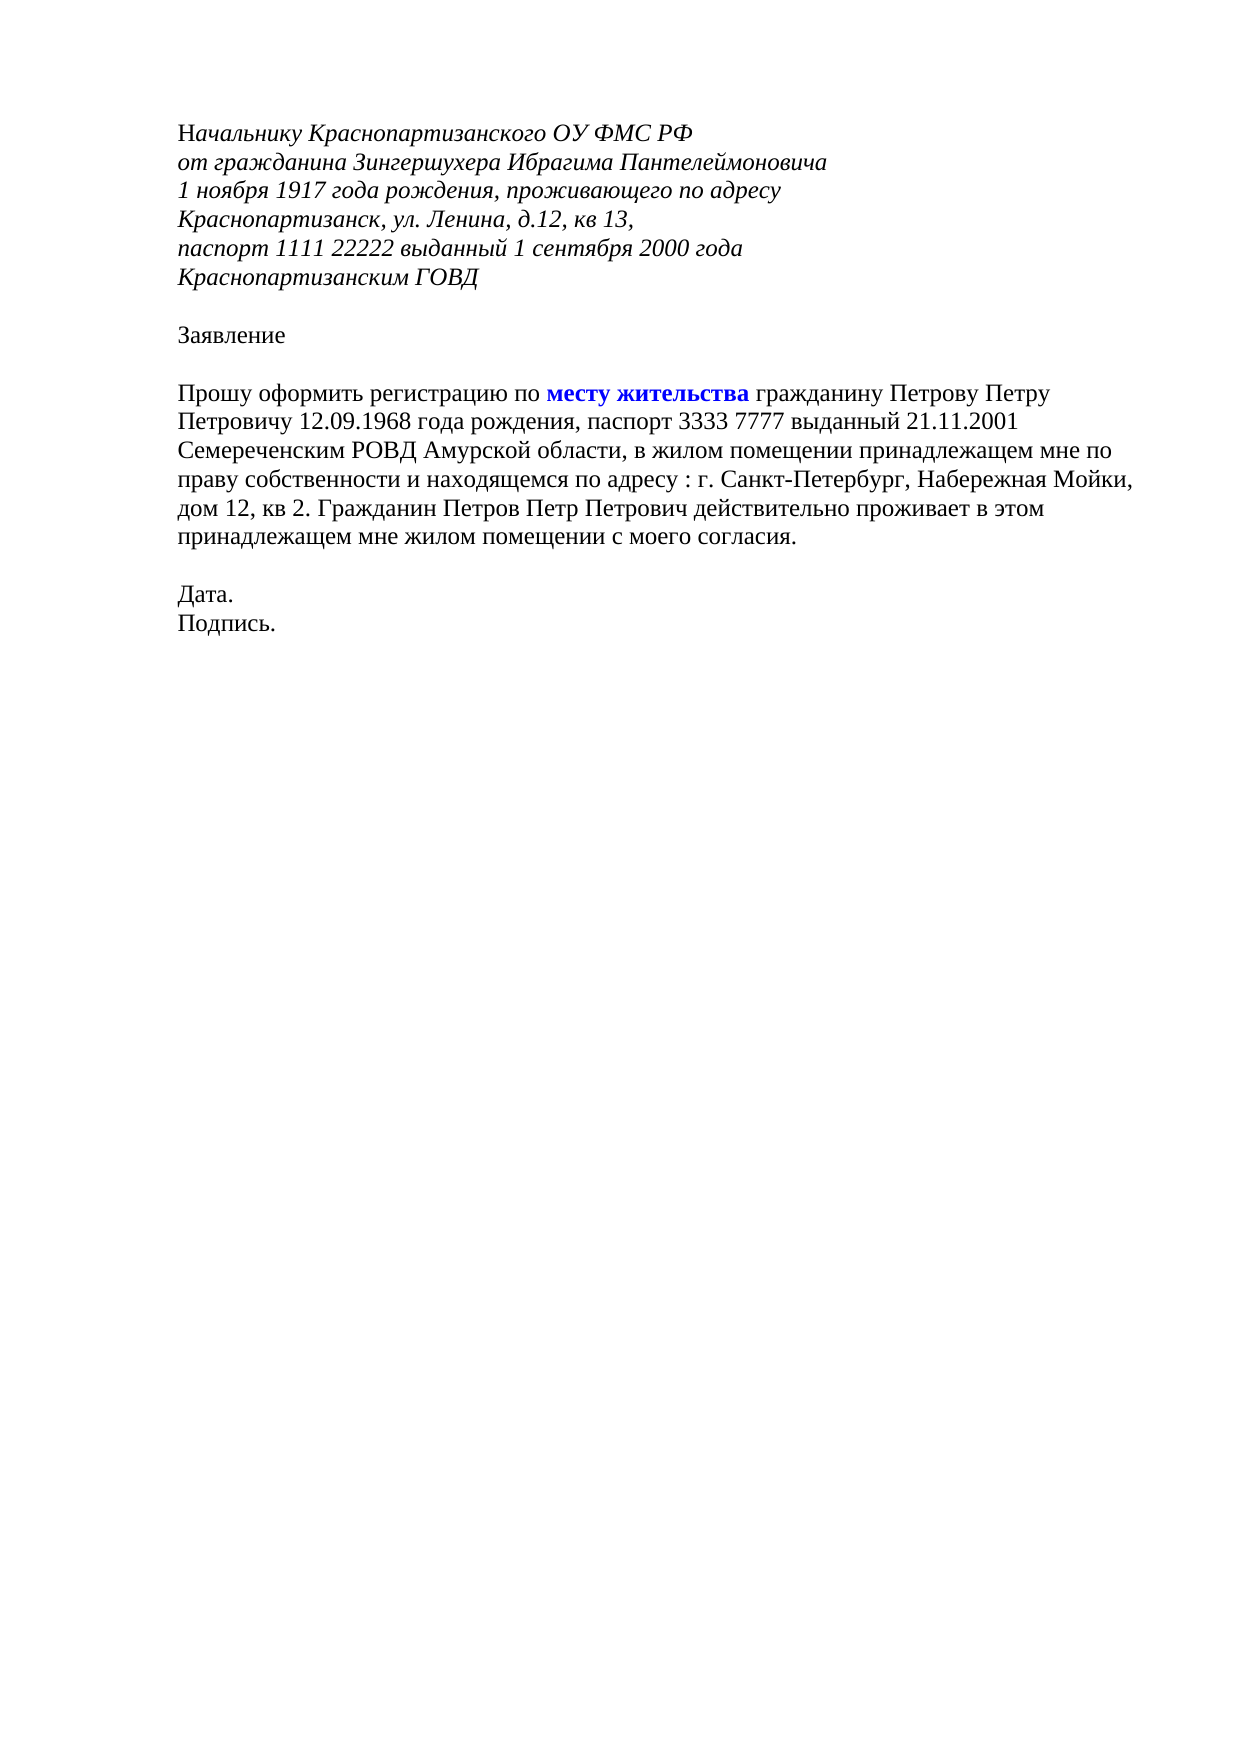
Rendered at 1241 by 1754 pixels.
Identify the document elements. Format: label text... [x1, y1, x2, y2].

text Дата. Подпись. [177, 579, 1152, 637]
text Заявление [177, 320, 1152, 348]
text Начальнику Краснопартизанского ОУ ФМС РФ от гражданина Зингершухера Ибрагима Пантелеймоновича 1 ноября 1917 года рождения, проживающего по адресу Краснопартизанск, ул. Ленина, д.12, кв 13, паспорт 1111 22222 выданный 1 сентября 2000 года Краснопартизанским ГОВД [177, 118, 1152, 291]
text Прошу оформить регистрацию по месту жительства гражданину Петрову Петру Петровичу 12.09.1968 года рождения, паспорт 3333 7777 выданный 21.11.2001 Семереченским РОВД Амурской области, в жилом помещении принадлежащем мне по праву собственности и находящемся по адресу : г. Санкт-Петербург, Набережная Мойки, дом 12, кв 2. Гражданин Петров Петр Петрович действительно проживает в этом принадлежащем мне жилом помещении с моего согласия. [177, 378, 1152, 550]
